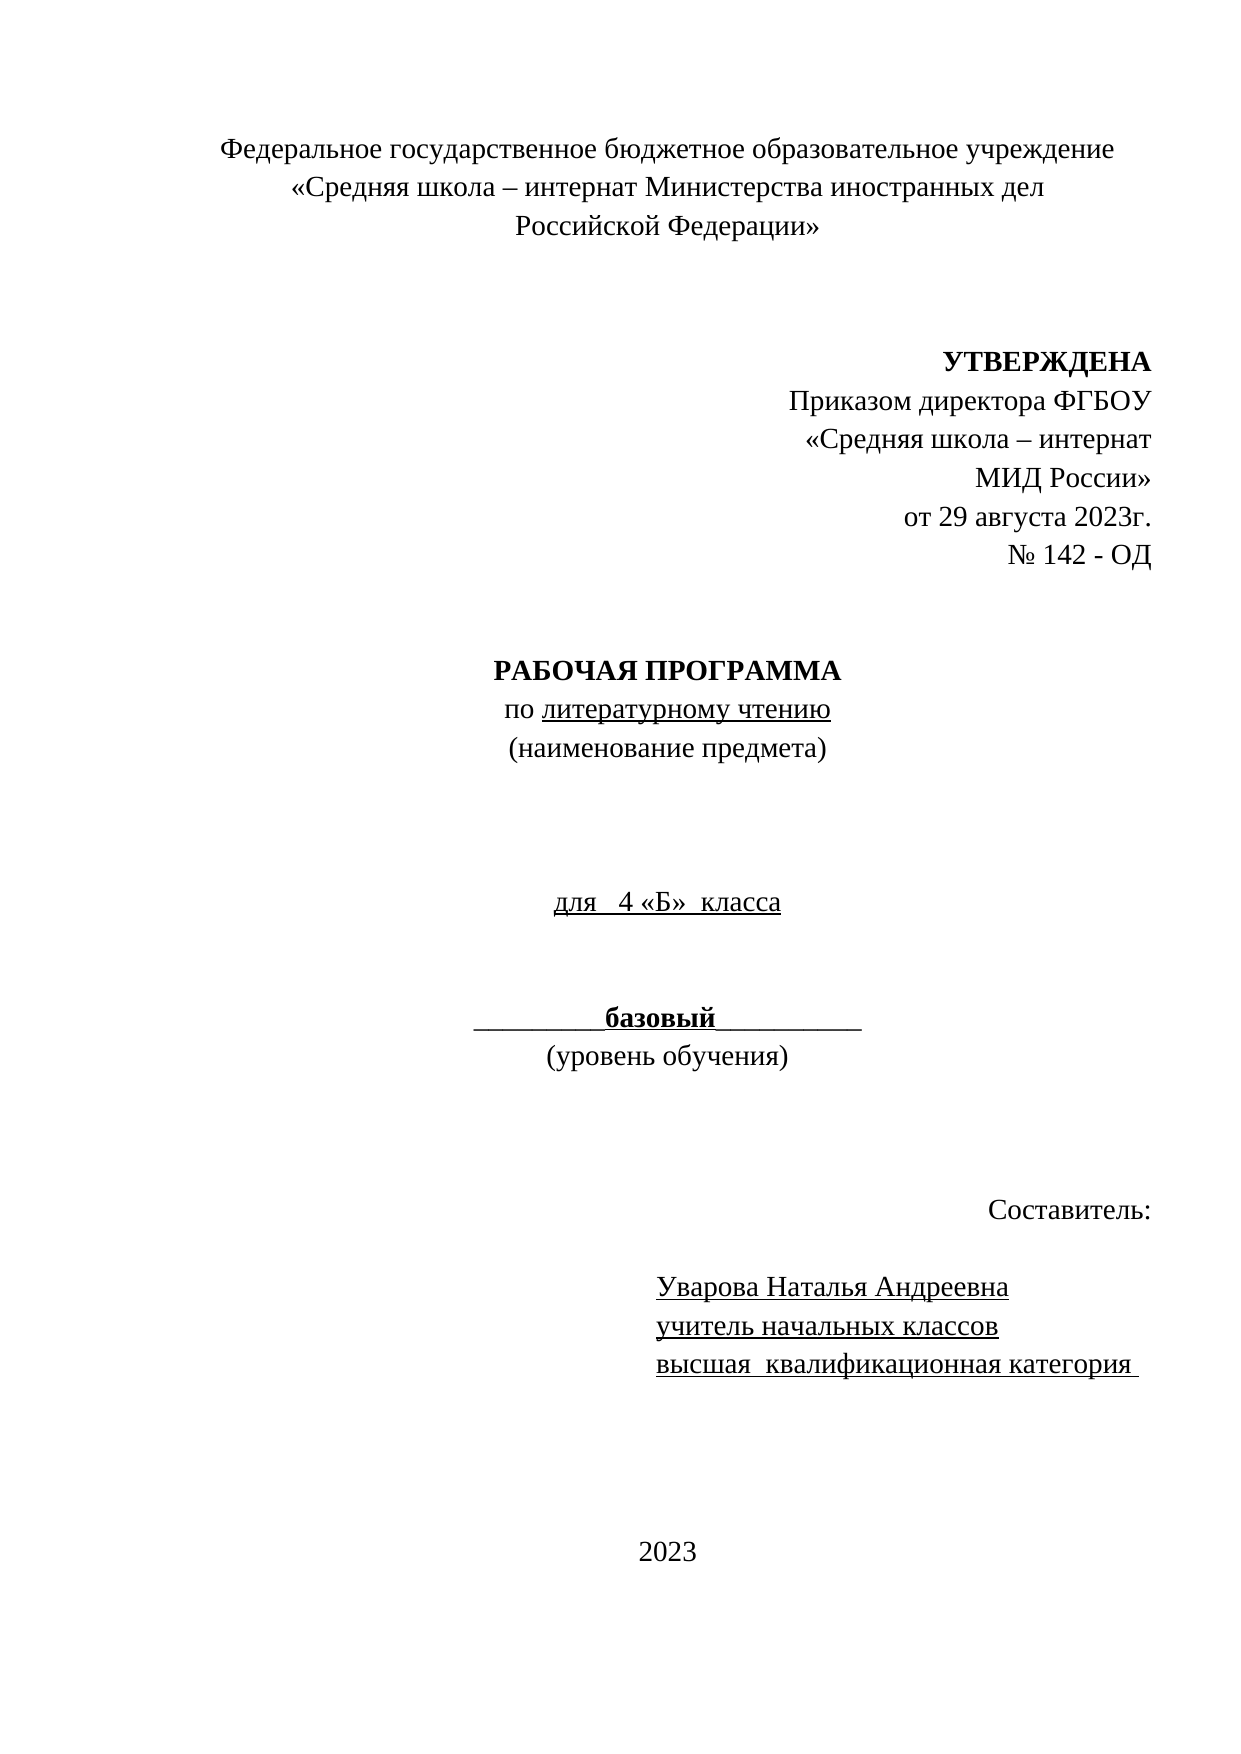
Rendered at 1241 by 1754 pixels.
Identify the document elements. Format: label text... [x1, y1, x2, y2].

text № 142 - ОД [183, 537, 1152, 571]
text учитель начальных классов [183, 1308, 1152, 1342]
text для 4 «Б» класса [183, 884, 1152, 918]
text по литературному чтению [183, 691, 1152, 725]
text Федеральное государственное бюджетное образовательное учреждение [183, 131, 1152, 164]
text от 29 августа 2023г. [183, 499, 1152, 532]
text МИД России» [183, 460, 1152, 494]
text Приказом директора ФГБОУ [183, 383, 1152, 417]
text _________базовый__________ [183, 1000, 1152, 1033]
text «Средняя школа – интернат [183, 422, 1152, 455]
text «Средняя школа – интернат Министерства иностранных дел [183, 169, 1152, 203]
text высшая квалификационная категория [183, 1347, 1152, 1380]
text Российской Федерации» [183, 208, 1152, 242]
text 2023 [183, 1534, 1152, 1568]
text (наименование предмета) [183, 730, 1152, 763]
text Уварова Наталья Андреевна [183, 1269, 1152, 1303]
text РАБОЧАЯ ПРОГРАММА [183, 653, 1152, 686]
text Составитель: [183, 1192, 1152, 1226]
text УТВЕРЖДЕНА [183, 344, 1152, 378]
text (уровень обучения) [183, 1038, 1152, 1072]
